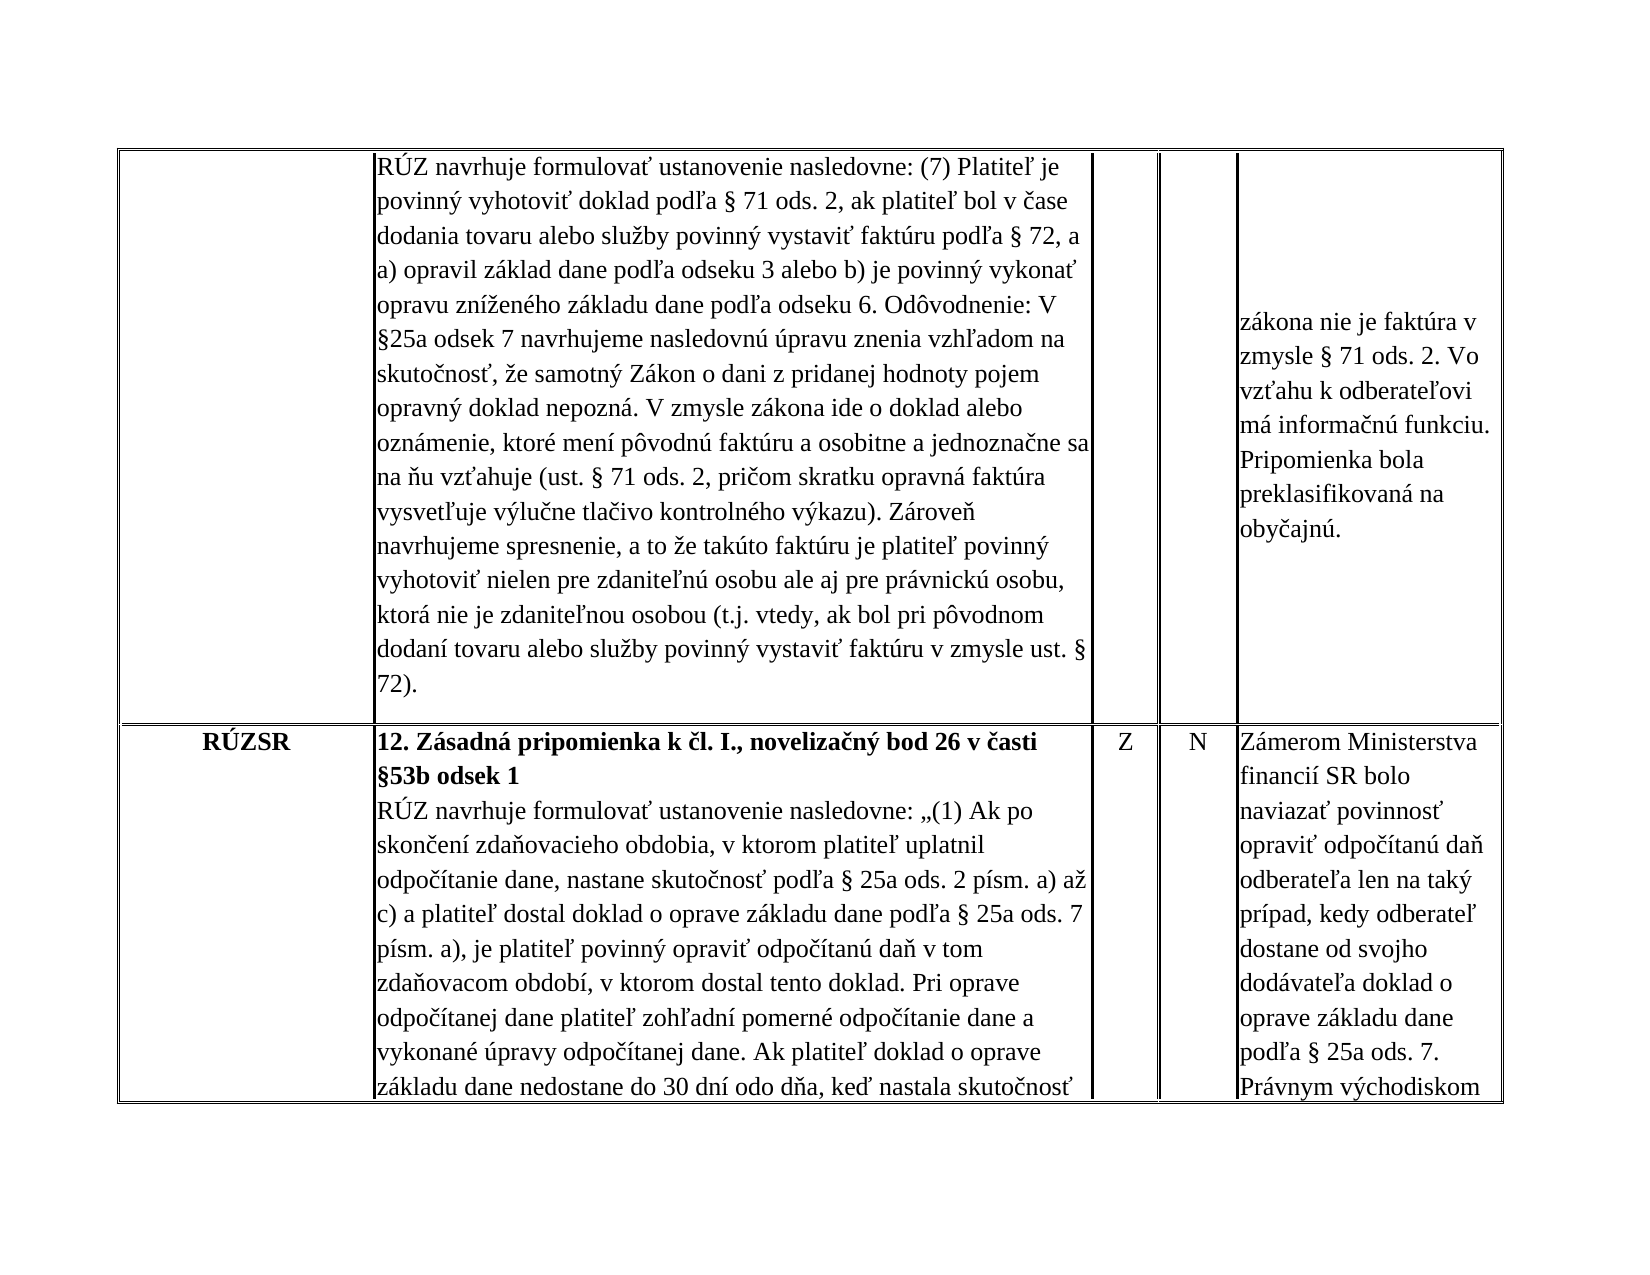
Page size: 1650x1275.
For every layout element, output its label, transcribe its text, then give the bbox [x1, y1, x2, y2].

table_cell N [1159, 726, 1237, 1101]
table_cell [374, 151, 1092, 723]
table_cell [374, 726, 1092, 1101]
table_cell RÚZSR [118, 723, 374, 1101]
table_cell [1237, 151, 1501, 723]
table_cell Z [1092, 723, 1159, 1101]
table_cell N [1159, 151, 1237, 723]
table_cell Z [1092, 149, 1159, 723]
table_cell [1237, 723, 1502, 1101]
table_cell RÚZSR [120, 151, 374, 723]
